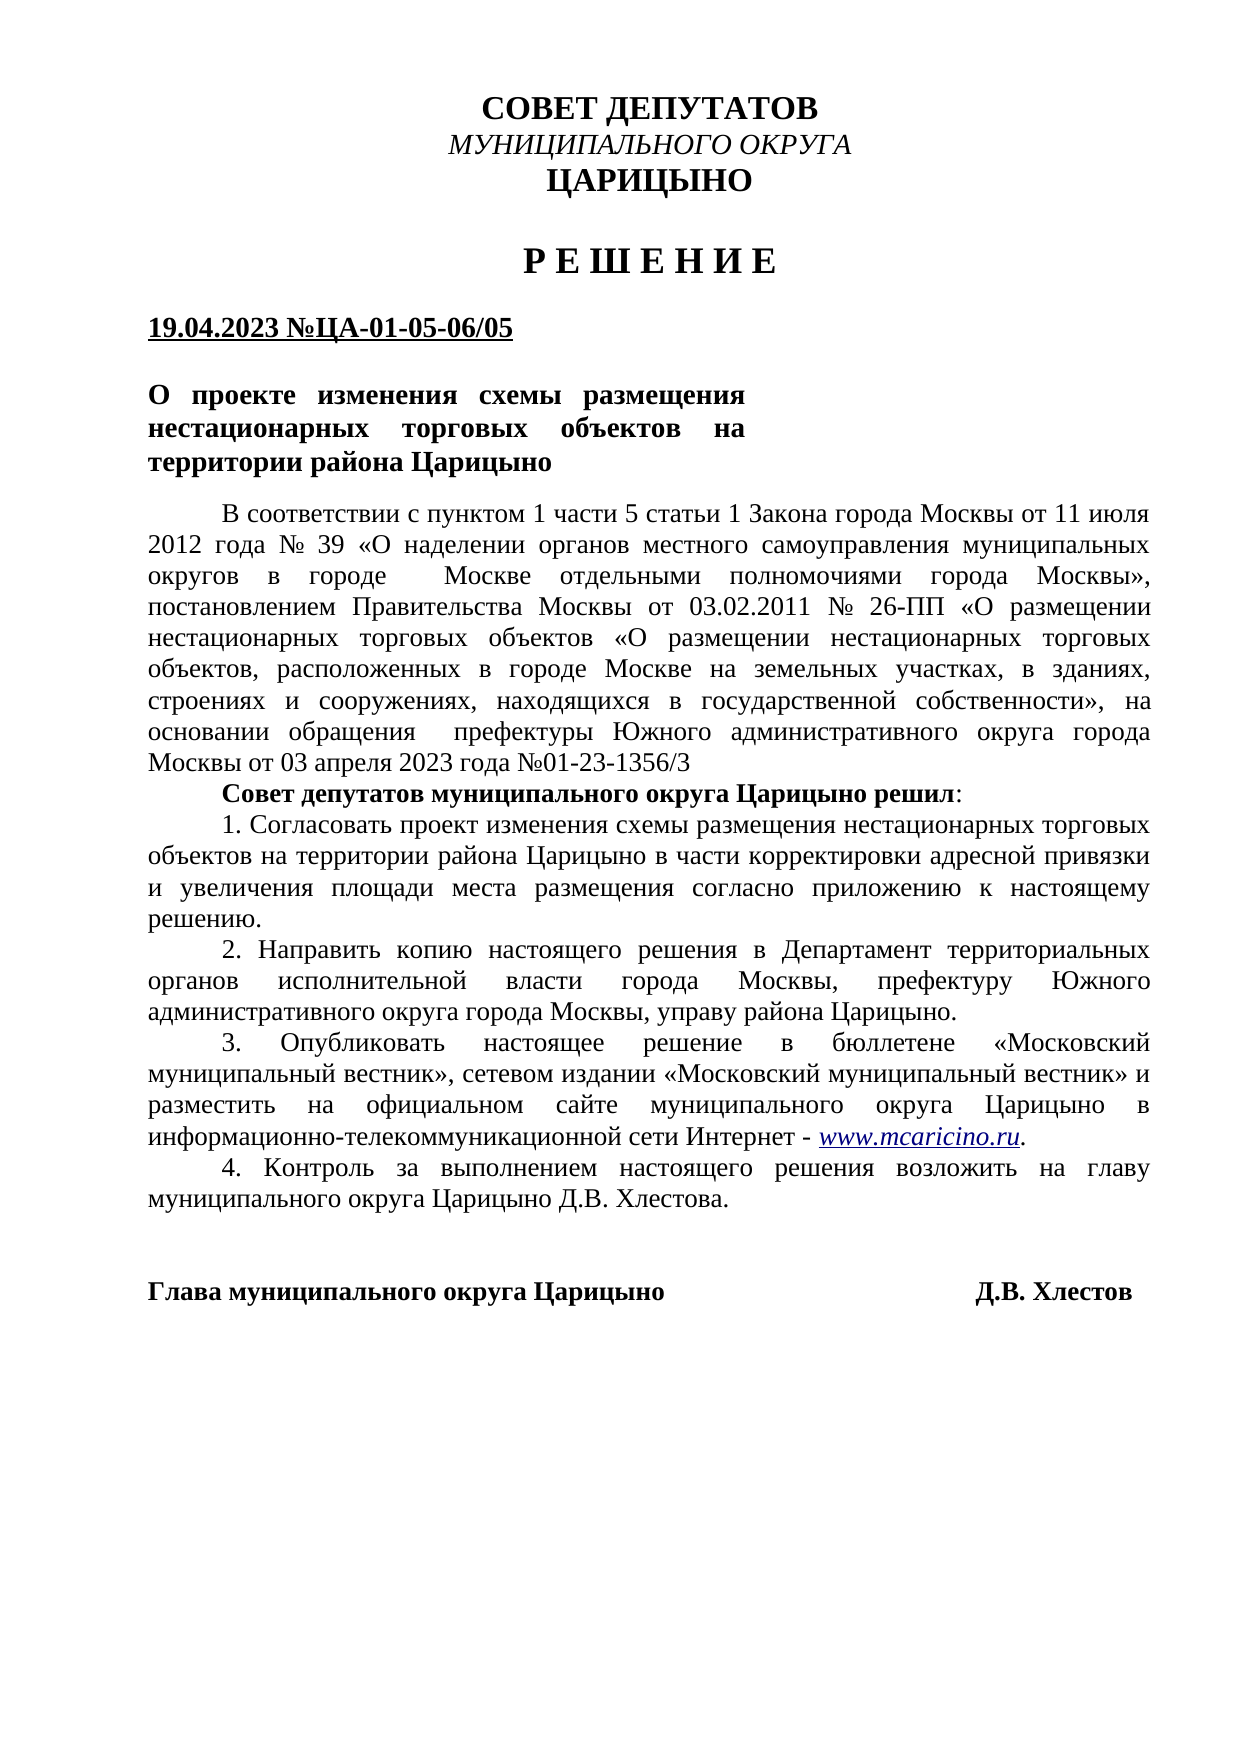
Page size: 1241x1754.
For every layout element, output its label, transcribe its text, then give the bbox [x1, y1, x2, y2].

subtitle МУНИЦИПАЛЬНОГО ОКРУГА [148, 127, 1152, 161]
text В соответствии с пунктом 1 части 5 статьи 1 Закона города Москвы от 11 июля 2012 года № 39 «О наделении органов местного самоуправления муниципальных округов в городе Москве отдельными полномочиями города Москвы», постановлением Правительства Москвы от 03.02.2011 № 26-ПП «О размещении нестационарных торговых объектов «О размещении нестационарных торговых объектов, расположенных в городе Москве на земельных участках, в зданиях, строениях и сооружениях, находящихся в государственной собственности», на основании обращения префектуры Южного административного округа города Москвы от 03 апреля 2023 года №01-23-1356/3 [148, 497, 1152, 777]
text Совет депутатов муниципального округа Царицыно решил: [148, 777, 1152, 808]
subtitle СОВЕТ ДЕПУТАТОВ [148, 89, 1152, 127]
text 1. Согласовать проект изменения схемы размещения нестационарных торговых объектов на территории района Царицыно в части корректировки адресной привязки и увеличения площади места размещения согласно приложению к настоящему решению. [148, 808, 1152, 933]
text 3. Опубликовать настоящее решение в бюллетене «Московский муниципальный вестник», сетевом издании «Московский муниципальный вестник» и разместить на официальном сайте муниципального округа Царицыно в информационно-телекоммуникационной сети Интернет - www.mcaricino.ru. [148, 1026, 1152, 1151]
table_header О проекте изменения схемы размещения нестационарных торговых объектов на территории района Царицыно [136, 377, 757, 478]
subtitle Р Е Ш Е Н И Е [148, 239, 1152, 282]
subtitle ЦАРИЦЫНО [148, 161, 1152, 199]
text 4. Контроль за выполнением настоящего решения возложить на главу муниципального округа Царицыно Д.В. Хлестова. [148, 1151, 1152, 1213]
text 19.04.2023 №ЦА-01-05-06/05 [148, 310, 1152, 343]
text 2. Направить копию настоящего решения в Департамент территориальных органов исполнительной власти города Москвы, префектуру Южного административного округа города Москвы, управу района Царицыно. [148, 933, 1152, 1026]
text Глава муниципального округа Царицыно Д.В. Хлестов [148, 1276, 1152, 1307]
